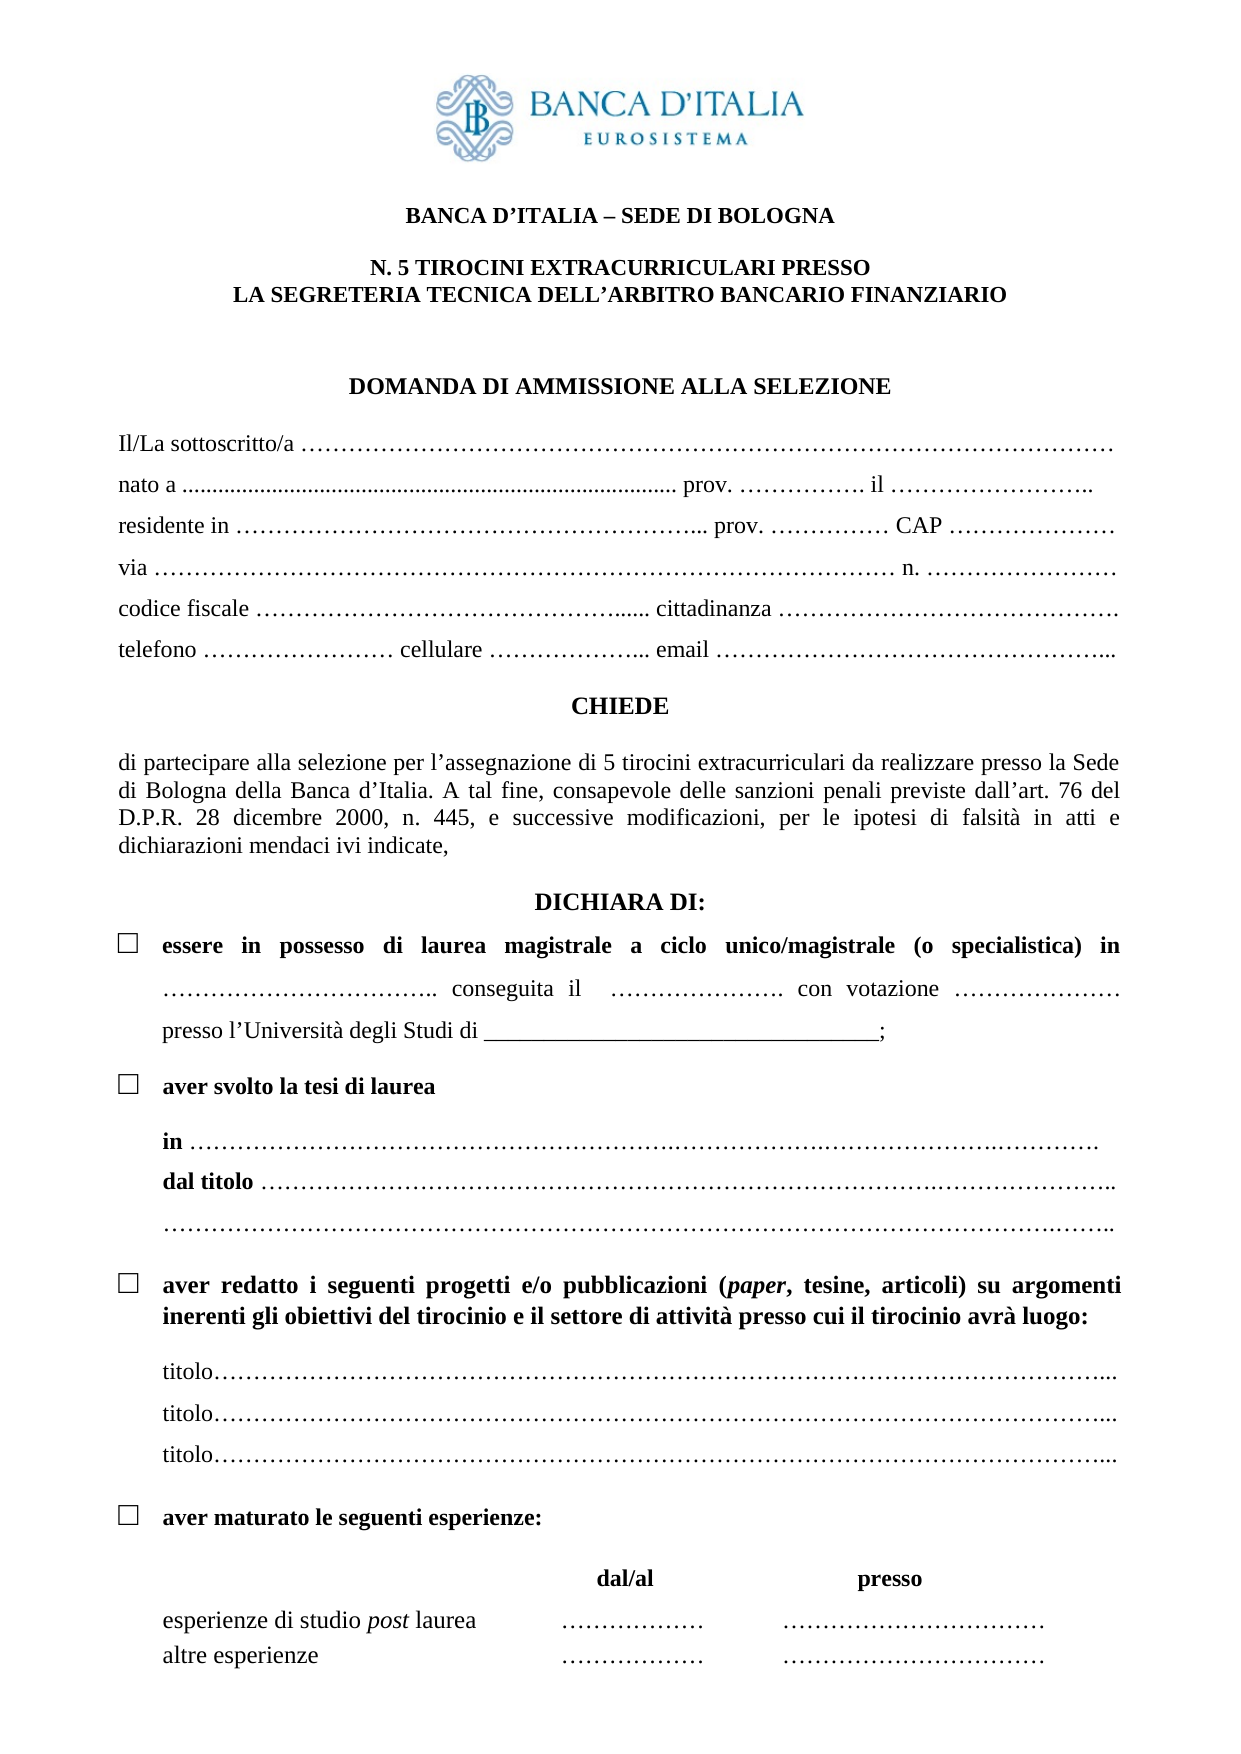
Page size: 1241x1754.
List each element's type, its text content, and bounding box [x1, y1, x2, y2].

list titolo…………………………………………………………………………………………………... [162, 1440, 1122, 1467]
text DOMANDA DI AMMISSIONE ALLA SELEZIONE [118, 372, 1122, 400]
text residente in …………………………………………………... prov. …………… CAP ………………… [118, 511, 1122, 539]
list in …………………………………………………….……………….………………….…………. [118, 1127, 1122, 1155]
list ………………………………………………………………………………………………….…….. [162, 1209, 1122, 1236]
text BANCA D’ITALIA – SEDE DI BOLOGNA [118, 202, 1122, 228]
text telefono …………………… cellulare ………………... email …………………………………………... [118, 636, 1122, 663]
list titolo…………………………………………………………………………………………………... [162, 1357, 1122, 1385]
list essere in possesso di laurea magistrale a ciclo unico/magistrale (o specialistica) in …………………………….. conseguita il …………………. con votazione ………………… presso l’Università degli Studi di _________________________________; [118, 922, 1122, 1043]
list aver maturato le seguenti esperienze: [118, 1494, 1122, 1532]
text altre esperienze ……………… …………………………… [162, 1640, 1122, 1669]
list aver svolto la tesi di laurea [118, 1063, 1122, 1102]
text Il/La sottoscritto/a ………………………………………………………………………………………… [118, 429, 1122, 456]
text N. 5 TIROCINI EXTRACURRICULARI PRESSO [118, 254, 1122, 281]
list titolo…………………………………………………………………………………………………... [162, 1398, 1122, 1426]
text nato a ................................................................................... prov. ……………. il …………………….. [118, 470, 1122, 498]
list dal/al presso [118, 1564, 1122, 1591]
text via ………………………………………………………………………………… n. …………………… [118, 553, 1122, 580]
text di partecipare alla selezione per l’assegnazione di 5 tirocini extracurriculari da realizzare presso la Sede di Bologna della Banca d’Italia. A tal fine, consapevole delle sanzioni penali previste dall’art. 76 del D.P.R. 28 dicembre 2000, n. 445, e successive modificazioni, per le ipotesi di falsità in atti e dichiarazioni mendaci ivi indicate, [118, 748, 1122, 859]
list aver redatto i seguenti progetti e/o pubblicazioni (paper, tesine, articoli) su argomenti inerenti gli obiettivi del tirocinio e il settore di attività presso cui il tirocinio avrà luogo: [118, 1262, 1122, 1329]
text LA SEGRETERIA TECNICA DELL’ARBITRO BANCARIO FINANZIARIO [118, 281, 1122, 307]
list dal titolo ………………………………………………………………………….………………….. [118, 1167, 1122, 1195]
text CHIEDE [118, 691, 1122, 719]
text DICHIARA DI: [118, 887, 1122, 916]
text codice fiscale ………………………………………...... cittadinanza ……………………………………. [118, 594, 1122, 622]
picture [433, 73, 807, 173]
text esperienze di studio post laurea ……………… …………………………… [162, 1605, 1122, 1634]
